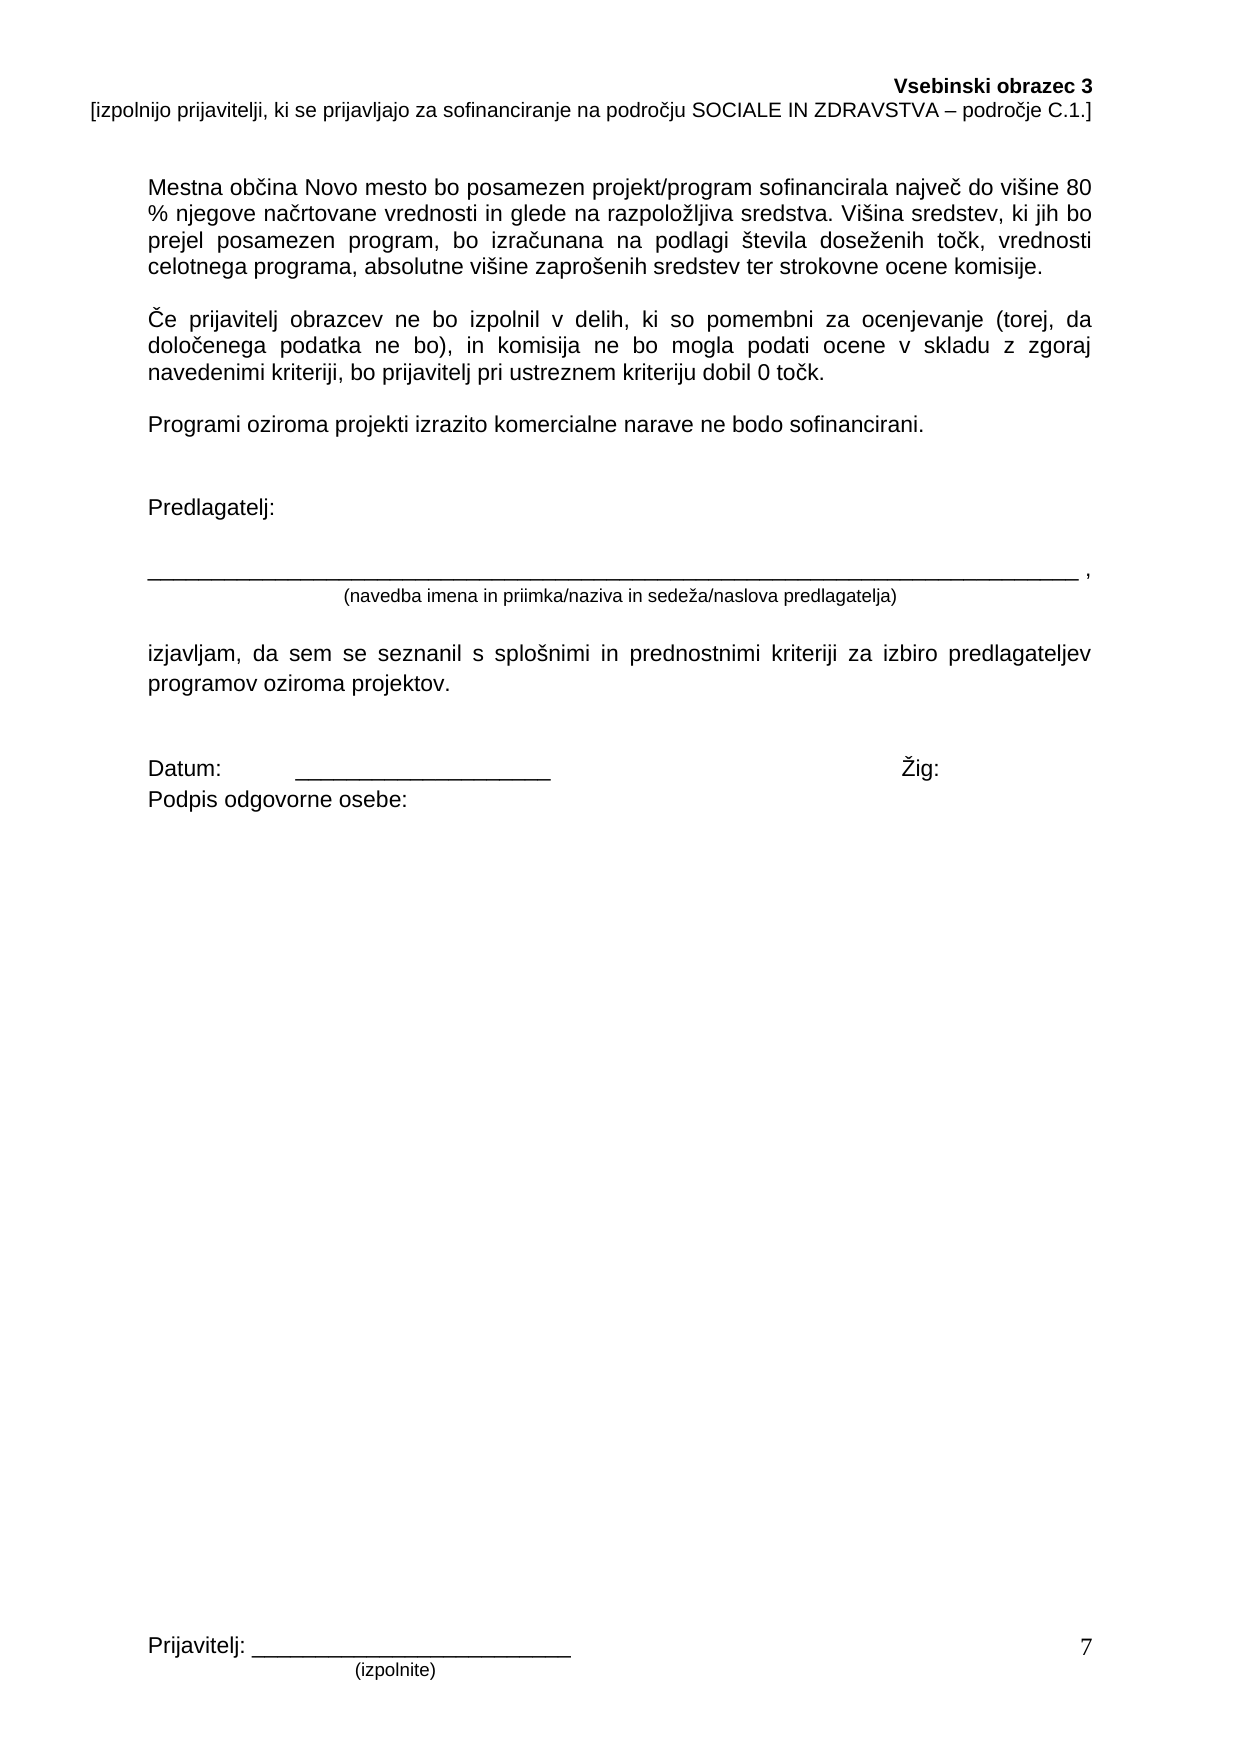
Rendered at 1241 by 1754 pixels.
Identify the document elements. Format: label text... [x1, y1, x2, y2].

text Mestna občina Novo mesto bo posamezen projekt/program sofinancirala največ do višine 80 % njegove načrtovane vrednosti in glede na razpoložljiva sredstva. Višina sredstev, ki jih bo prejel posamezen program, bo izračunana na podlagi števila doseženih točk, vrednosti celotnega programa, absolutne višine zaprošenih sredstev ter strokovne ocene komisije. [148, 174, 1093, 279]
text izjavljam, da sem se seznanil s splošnimi in prednostnimi kriteriji za izbiro predlagateljev programov oziroma projektov. [148, 640, 1093, 696]
text Programi oziroma projekti izrazito komercialne narave ne bodo sofinancirani. [148, 411, 1093, 437]
text Predlagatelj: [148, 494, 1093, 520]
text _________________________________________________________________________ , [148, 554, 1093, 581]
text (navedba imena in priimka/naziva in sedeža/naslova predlagatelja) [148, 585, 1093, 606]
text Če prijavitelj obrazcev ne bo izpolnil v delih, ki so pomembni za ocenjevanje (torej, da določenega podatka ne bo), in komisija ne bo mogla podati ocene v skladu z zgoraj navedenimi kriteriji, bo prijavitelj pri ustreznem kriteriju dobil 0 točk. [148, 306, 1093, 385]
text Datum: ____________________ Žig: Podpis odgovorne osebe: [148, 755, 1093, 812]
